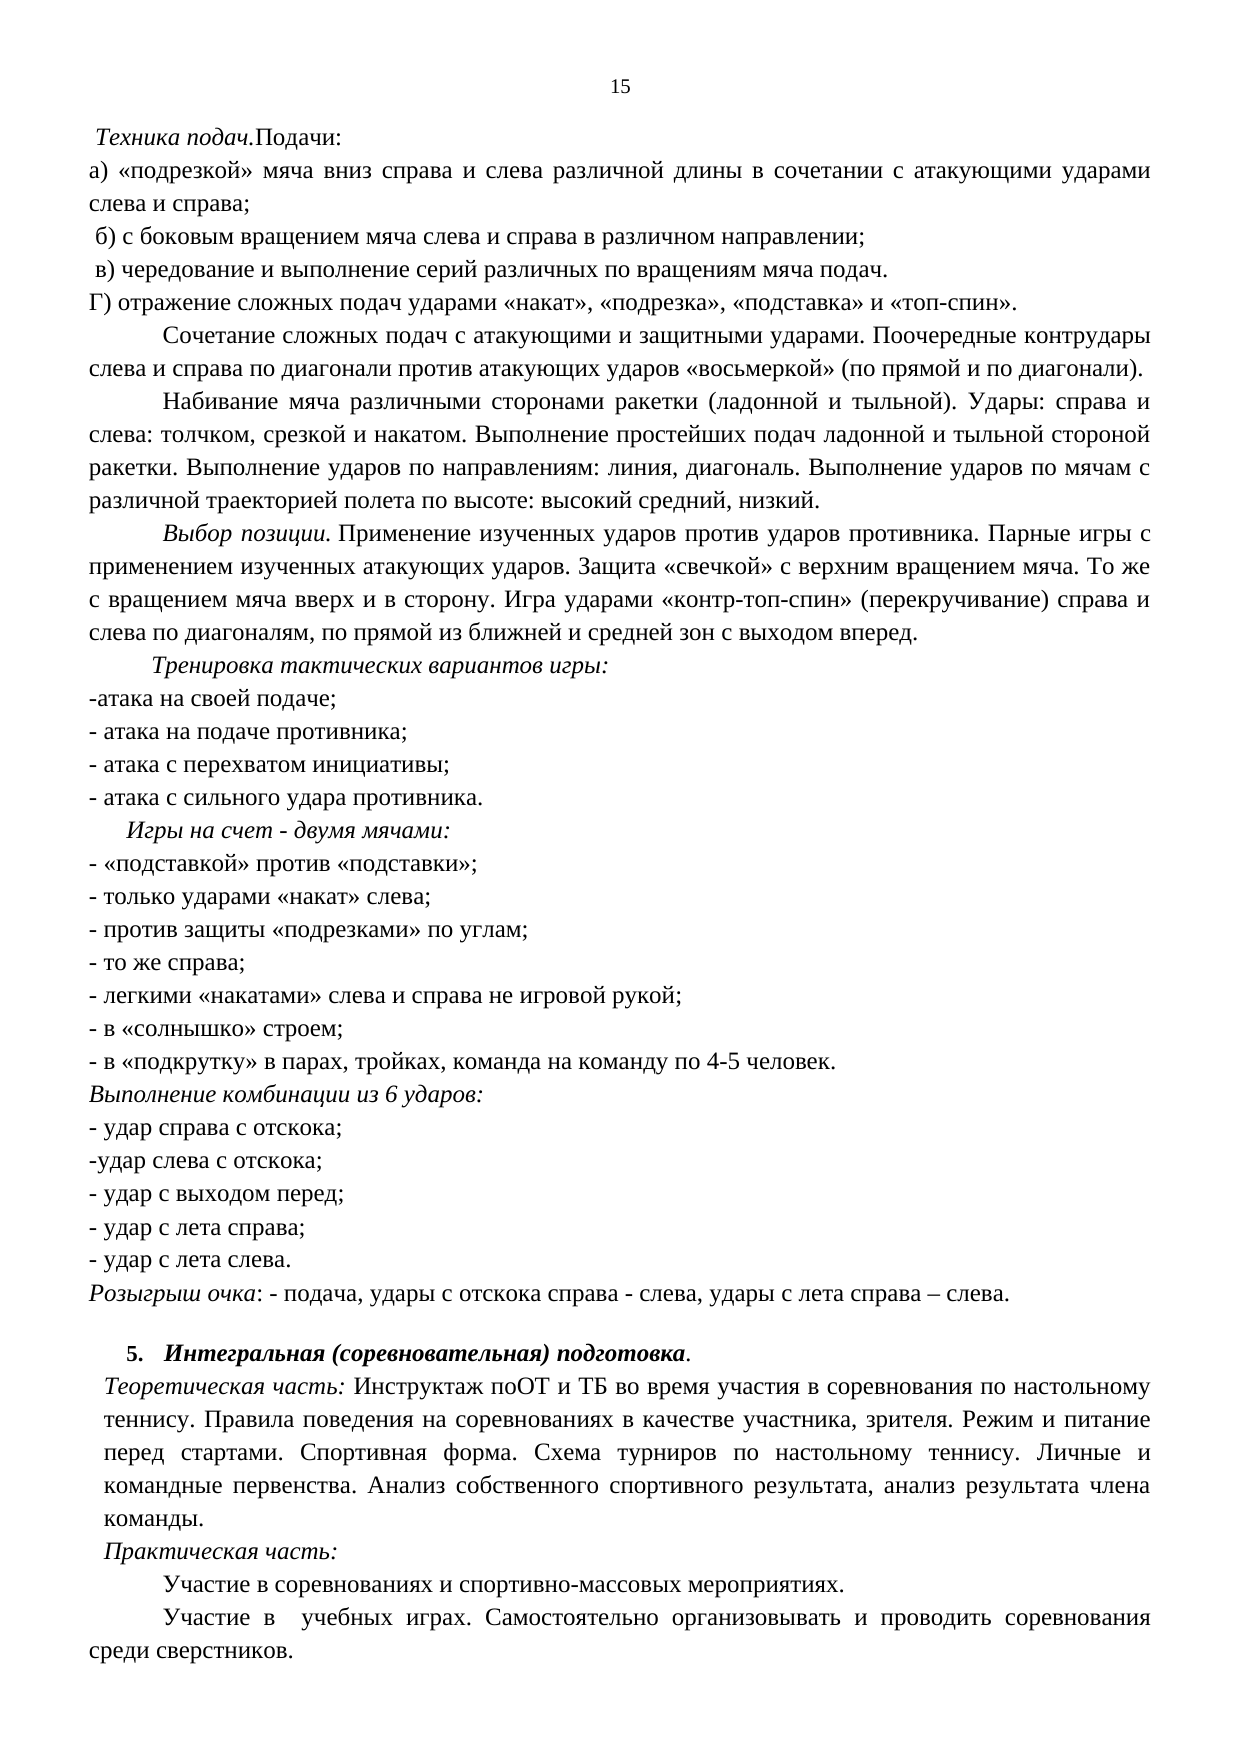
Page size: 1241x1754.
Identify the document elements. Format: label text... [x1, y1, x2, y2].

text Набивание мяча различными сторонами ракетки (ладонной и тыльной). Удары: справа и слева: толчком, срезкой и накатом. Выполнение простейших подач ладонной и тыльной стороной ракетки. Выполнение ударов по направлениям: линия, диагональ. Выполнение ударов по мячам с различной траекторией полета по высоте: высокий средний, низкий. [89, 386, 1152, 514]
text - удар с выходом перед; [89, 1178, 1152, 1207]
text Теоретическая часть: Инструктаж поОТ и ТБ во время участия в соревнования по настольному теннису. Правила поведения на соревнованиях в качестве участника, зрителя. Режим и питание перед стартами. Спортивная форма. Схема турниров по настольному теннису. Личные и командные первенства. Анализ собственного спортивного результата, анализ результата члена команды. [103, 1371, 1152, 1532]
text - в «подкрутку» в парах, тройках, команда на команду по 4-5 человек. [89, 1046, 1152, 1075]
text - только ударами «накат» слева; [89, 881, 1152, 910]
text Практическая часть: [103, 1536, 1152, 1565]
text Игры на счет - двумя мячами: [89, 815, 1152, 844]
text - легкими «накатами» слева и справа не игровой рукой; [89, 980, 1152, 1009]
text Тренировка тактических вариантов игры: [89, 650, 1152, 679]
text Участие в учебных играх. Самостоятельно организовывать и проводить соревнования среди сверстников. [89, 1602, 1152, 1664]
list Интегральная (соревновательная) подготовка. [126, 1338, 1152, 1367]
text - против защиты «подрезками» по углам; [89, 914, 1152, 943]
text б) с боковым вращением мяча слева и справа в различном направлении; [89, 221, 1152, 250]
text Сочетание сложных подач с атакующими и защитными ударами. Поочередные контрудары слева и справа по диагонали против атакующих ударов «восьмеркой» (по прямой и по диагонали). [89, 320, 1152, 382]
text - удар с лета слева. [89, 1244, 1152, 1273]
text Розыгрыш очка: - подача, удары с отскока справа - слева, удары с лета справа – слева. [89, 1278, 1152, 1306]
text - «подставкой» против «подставки»; [89, 848, 1152, 877]
text - атака с перехватом инициативы; [89, 749, 1152, 778]
text - атака с сильного удара противника. [89, 782, 1152, 811]
text - в «солнышко» строем; [89, 1013, 1152, 1042]
text Выбор позиции. Применение изученных ударов против ударов противника. Парные игры с применением изученных атакующих ударов. Защита «свечкой» с верхним вращением мяча. То же с вращением мяча вверх и в сторону. Игра ударами «контр-топ-спин» (перекручивание) справа и слева по диагоналям, по прямой из ближней и средней зон с выходом вперед. [89, 518, 1152, 646]
text - удар с лета справа; [89, 1212, 1152, 1240]
text - то же справа; [89, 947, 1152, 976]
text Г) отражение сложных подач ударами «накат», «подрезка», «подставка» и «топ-спин». [89, 287, 1152, 316]
text Выполнение комбинации из 6 ударов: [89, 1079, 1152, 1108]
text -удар слева с отскока; [89, 1146, 1152, 1174]
text - атака на подаче противника; [89, 716, 1152, 745]
text Техника подач.Подачи: [89, 122, 1152, 151]
text Участие в соревнованиях и спортивно-массовых мероприятиях. [89, 1569, 1152, 1598]
text в) чередование и выполнение серий различных по вращениям мяча подач. [89, 254, 1152, 283]
text а) «подрезкой» мяча вниз справа и слева различной длины в сочетании с атакующими ударами слева и справа; [89, 155, 1152, 217]
text -атака на своей подаче; [89, 683, 1152, 712]
text - удар справа с отскока; [89, 1112, 1152, 1141]
